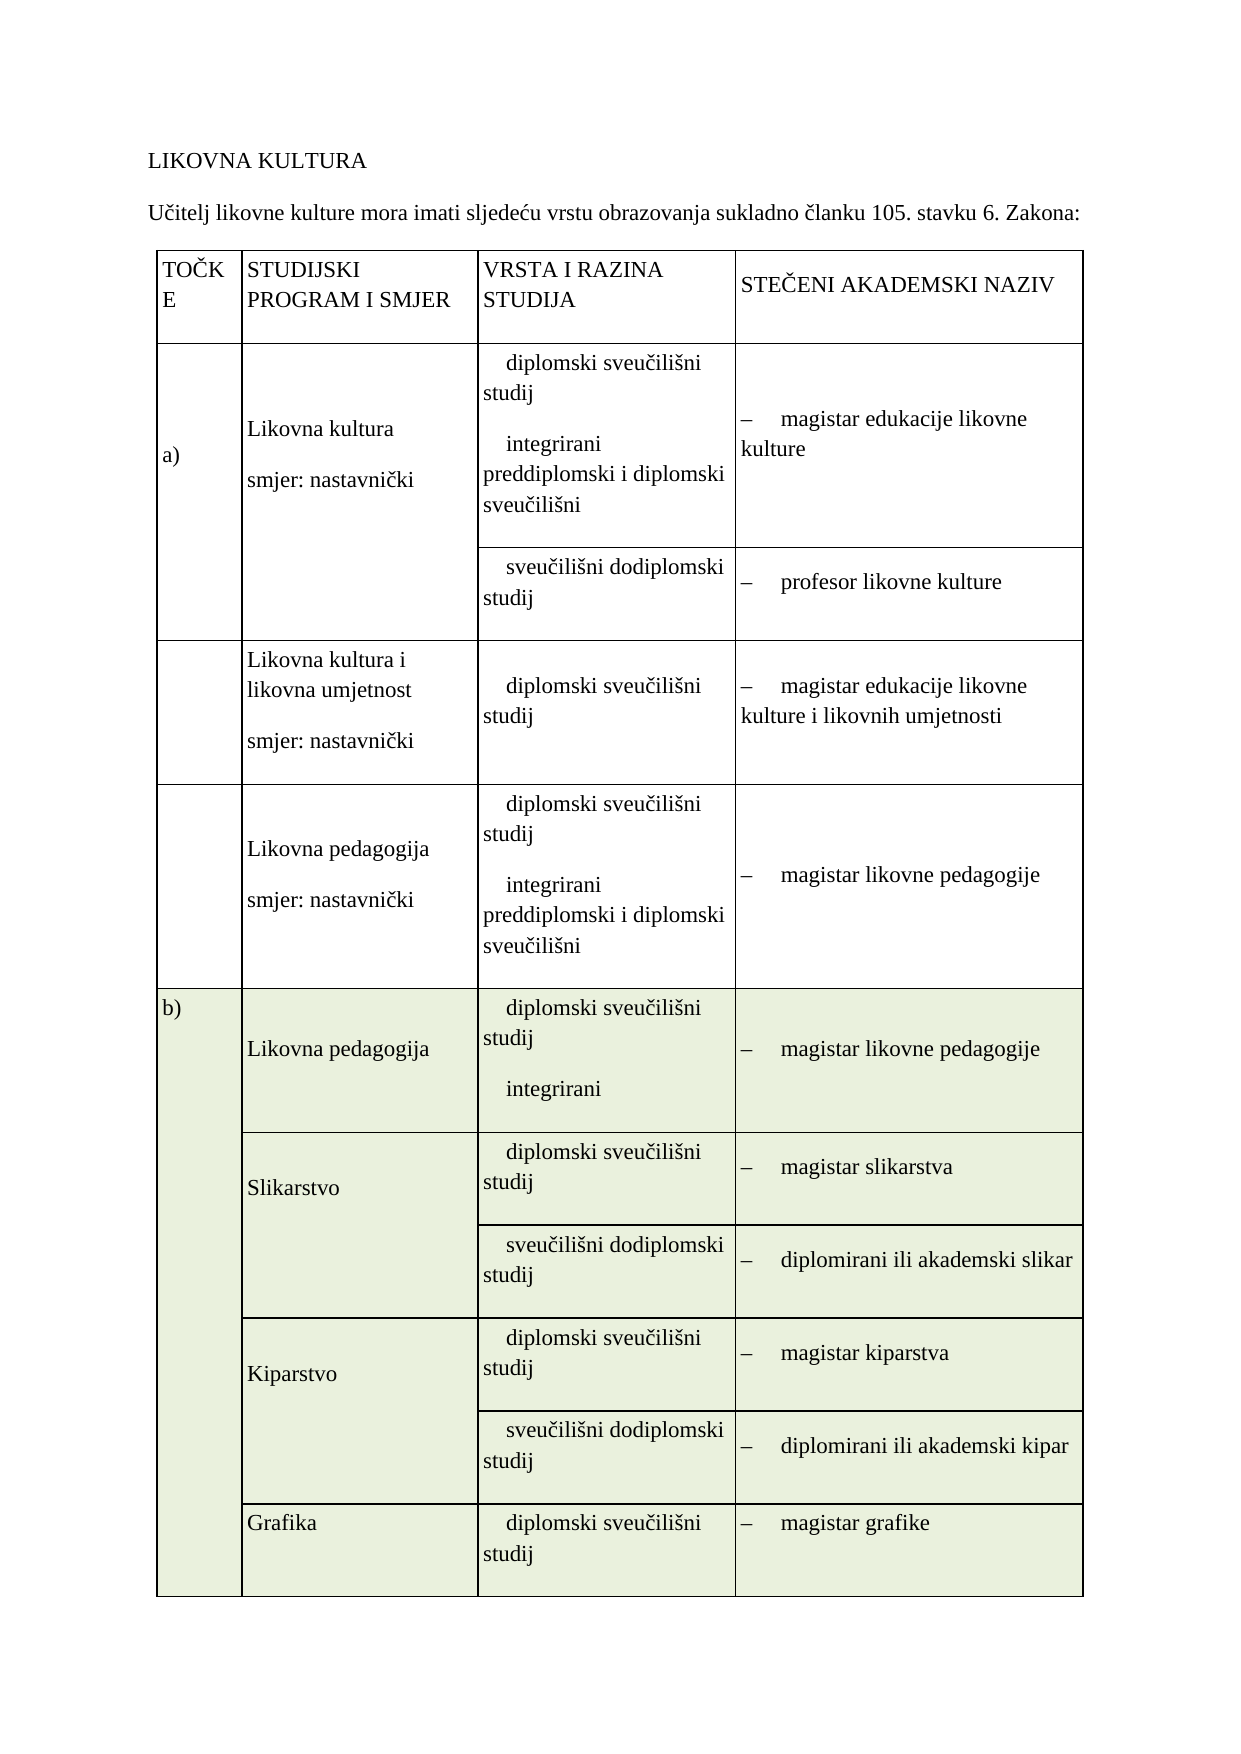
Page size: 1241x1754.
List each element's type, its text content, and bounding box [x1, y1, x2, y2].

table_cell diplomski sveučilišni studij [479, 1505, 735, 1596]
table_cell – magistar likovne pedagogije [736, 989, 1082, 1132]
table_cell Likovna pedagogija [243, 989, 477, 1132]
table_header STUDIJSKI PROGRAM I SMJER [243, 251, 477, 342]
table_cell Likovna pedagogija smjer: nastavnički [243, 785, 477, 988]
table_cell – magistar slikarstva [736, 1133, 1082, 1224]
table_cell Kiparstvo [243, 1319, 477, 1503]
table_cell diplomski sveučilišni studij integrirani [479, 989, 735, 1132]
table_cell – profesor likovne kulture [736, 548, 1082, 639]
table_header VRSTA I RAZINA STUDIJA [479, 251, 735, 342]
table_cell Grafika [243, 1505, 477, 1596]
table_cell – magistar edukacije likovne kulture [736, 344, 1082, 547]
table_cell sveučilišni dodiplomski studij [479, 1412, 735, 1503]
table_header STEČENI AKADEMSKI NAZIV [736, 251, 1082, 342]
table_cell sveučilišni dodiplomski studij [479, 1226, 735, 1317]
table_cell – magistar grafike [736, 1505, 1082, 1596]
table_cell diplomski sveučilišni studij [479, 1133, 735, 1224]
table_cell – magistar edukacije likovne kulture i likovnih umjetnosti [736, 641, 1082, 783]
text LIKOVNA KULTURA [148, 148, 1093, 174]
table_cell – magistar kiparstva [736, 1319, 1082, 1410]
table_cell diplomski sveučilišni studij [479, 1319, 735, 1410]
text Učitelj likovne kulture mora imati sljedeću vrstu obrazovanja sukladno članku 105. stavku 6. Zakona: [148, 199, 1093, 225]
table_header TOČKE [158, 251, 241, 342]
table_cell – diplomirani ili akademski kipar [736, 1412, 1082, 1503]
table_cell – magistar likovne pedagogije [736, 785, 1082, 988]
table_cell diplomski sveučilišni studij [479, 641, 735, 783]
table_cell b) [158, 989, 241, 1596]
table_cell a) [158, 344, 241, 639]
table_cell sveučilišni dodiplomski studij [479, 548, 735, 639]
table_cell Slikarstvo [243, 1133, 477, 1317]
table_cell Likovna kultura i likovna umjetnost smjer: nastavnički [243, 641, 477, 783]
table_cell Likovna kultura smjer: nastavnički [243, 344, 477, 639]
table_cell – diplomirani ili akademski slikar [736, 1226, 1082, 1317]
table_cell diplomski sveučilišni studij integrirani preddiplomski i diplomski sveučilišni [479, 344, 735, 547]
table_cell diplomski sveučilišni studij integrirani preddiplomski i diplomski sveučilišni [479, 785, 735, 988]
table_cell [158, 641, 241, 783]
table_cell [158, 785, 241, 988]
